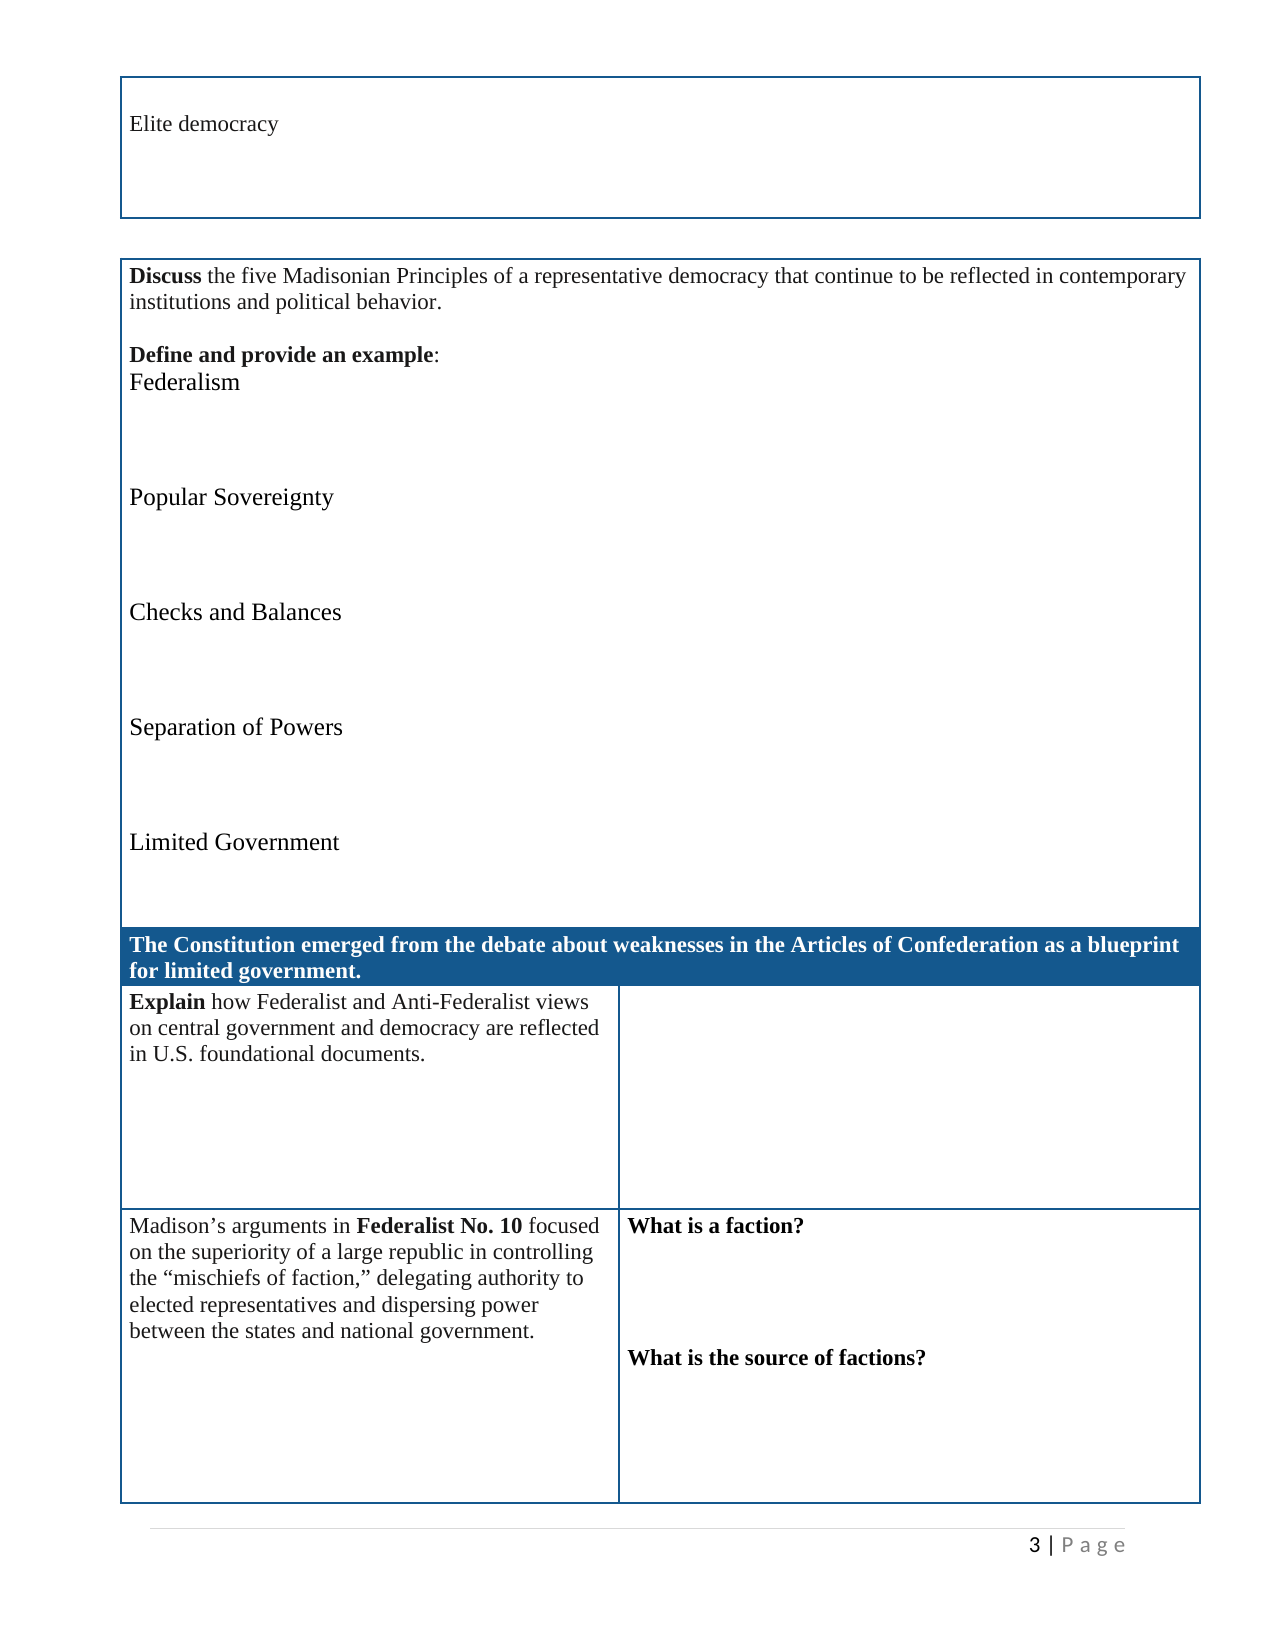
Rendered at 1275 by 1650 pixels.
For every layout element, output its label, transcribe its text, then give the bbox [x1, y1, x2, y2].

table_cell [122, 1210, 618, 1502]
table_cell The Constitution emerged from the debate about weaknesses in the Articles of Confederation as a blueprint for limited government. [122, 929, 1199, 984]
table_cell [620, 986, 1199, 1208]
table_cell Explain how Federalist and Anti-Federalist views on central government and democracy are reflected in U.S. foundational documents. [122, 986, 618, 1208]
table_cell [122, 78, 1199, 217]
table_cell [620, 1210, 1199, 1502]
table_header Discuss the five Madisonian Principles of a representative democracy that continue to be reflected in contemporary institutions and political behavior. Define and provide an example: Federalism Popular Sovereignty Checks and Balances Separation of Powers Limited Government [122, 260, 1199, 927]
